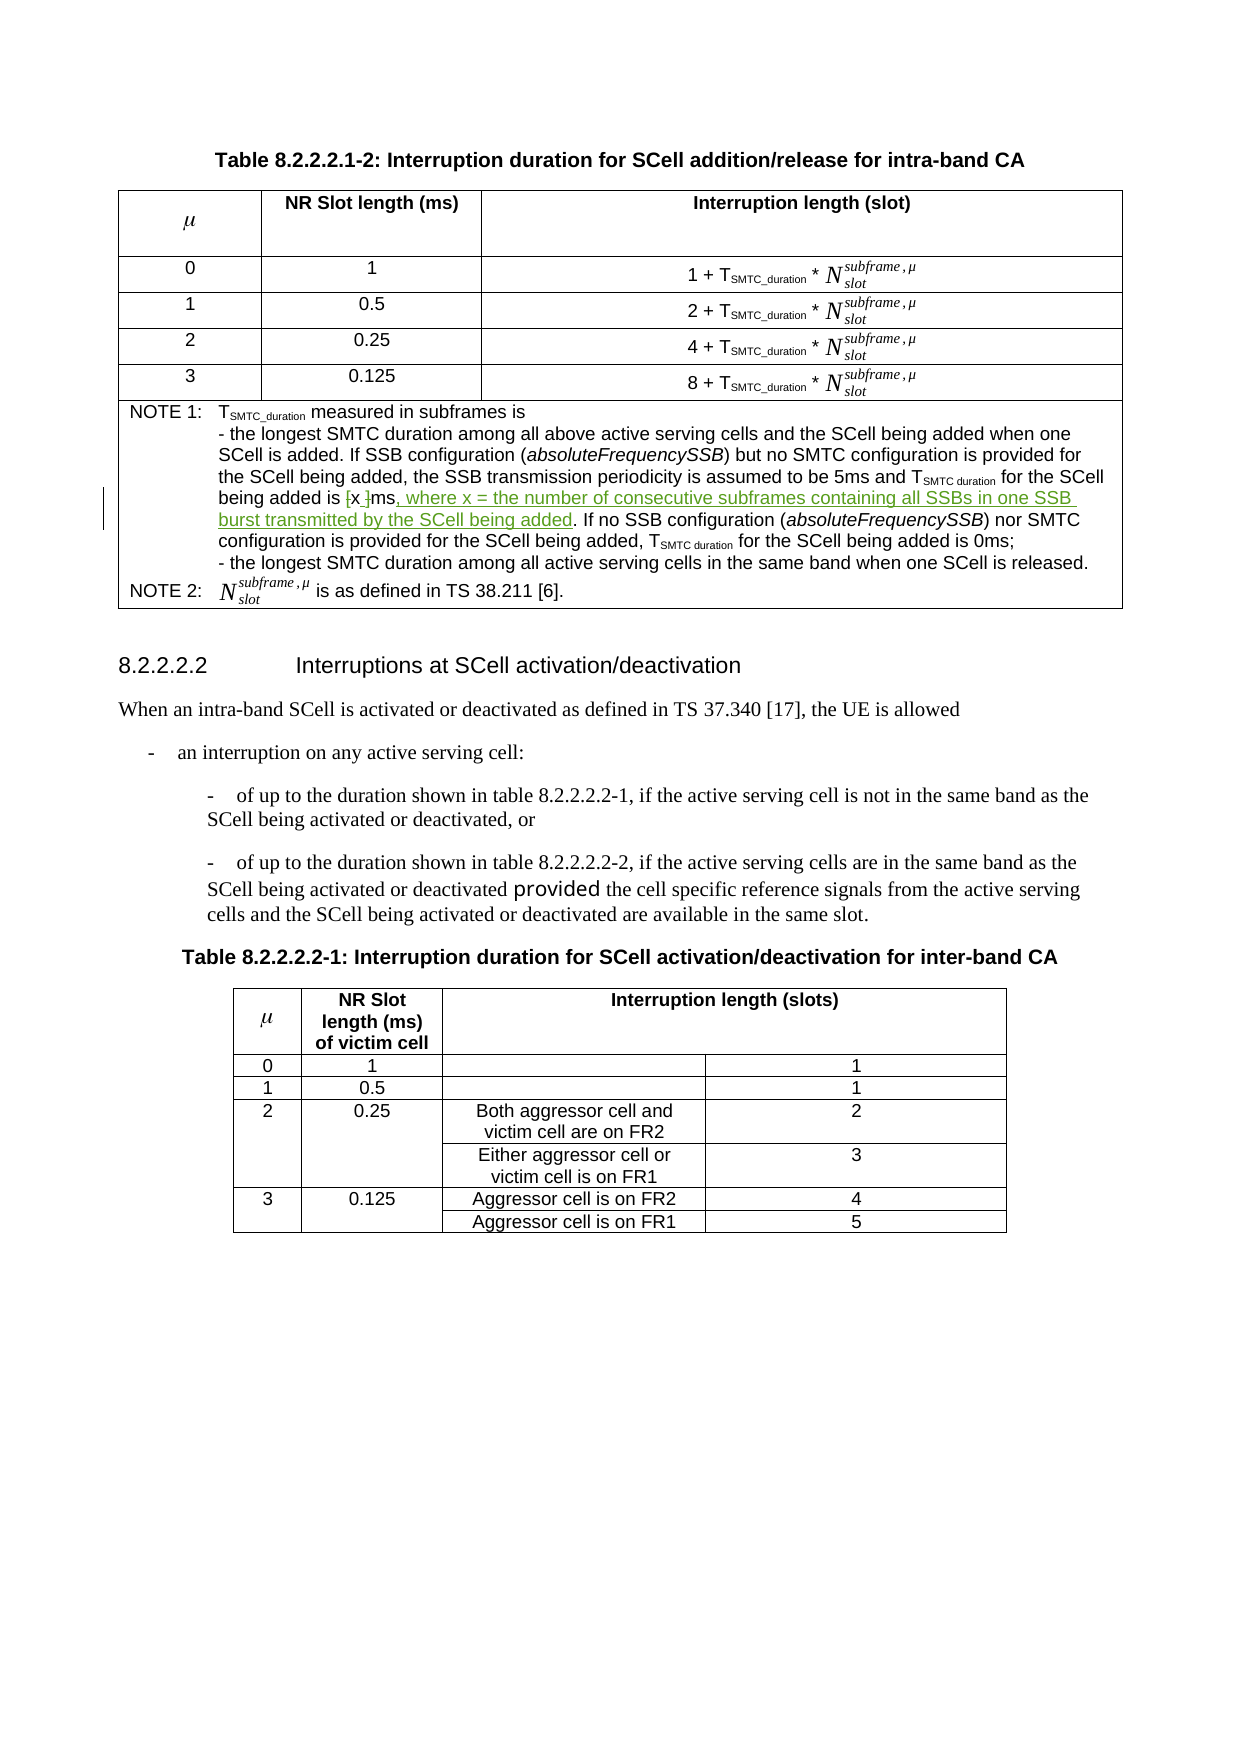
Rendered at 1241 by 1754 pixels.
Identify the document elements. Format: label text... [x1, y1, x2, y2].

text When an intra-band SCell is activated or deactivated as defined in TS 37.340 [17], the UE is allowed [118, 697, 1122, 721]
table_cell 0 [119, 257, 261, 292]
table_cell 3 [706, 1144, 1006, 1187]
table_cell Aggressor cell is on FR2 [443, 1188, 705, 1210]
text - an interruption on any active serving cell: [148, 740, 1122, 764]
table_cell 8 + TSMTC_duration * [482, 365, 1122, 400]
table_cell 1 [119, 293, 261, 328]
table_cell NOTE 1: TSMTC_duration measured in subframes is - the longest SMTC duration among all above active serving cells and the SCell being added when one SCell is added. If SSB configuration (absoluteFrequencySSB) but no SMTC configuration is provided for the SCell being added, the SSB transmission periodicity is assumed to be 5ms and TSMTC duration for the SCell being added is xms. If no SSB configuration (absoluteFrequencySSB) nor SMTC configuration is provided for the SCell being added, TSMTC duration for the SCell being added is 0ms; - the longest SMTC duration among all active serving cells in the same band when one SCell is released. NOTE 2: is as defined in TS 38.211 [6]. [119, 401, 1122, 608]
table_cell 3 [119, 365, 261, 400]
text Table 8.2.2.2.1-2: Interruption duration for SCell addition/release for intra-band CA [118, 148, 1122, 172]
table_header [234, 989, 301, 1053]
table_header Interruption length (slots) [443, 989, 1006, 1053]
table_cell 2 [706, 1100, 1006, 1143]
table_cell 2 + TSMTC_duration * [482, 293, 1122, 328]
table_cell 1 [234, 1077, 301, 1099]
table_cell Aggressor cell is on FR1 [443, 1211, 705, 1232]
table_cell 1 [302, 1055, 442, 1076]
table_cell 0.5 [262, 293, 481, 328]
table_cell 4 + TSMTC_duration * [482, 329, 1122, 364]
table_cell 1 [706, 1077, 1006, 1099]
table_cell Both aggressor cell and victim cell are on FR2 [443, 1100, 705, 1143]
table_cell 0.25 [262, 329, 481, 364]
table_header NR Slot length (ms) of victim cell [302, 989, 442, 1053]
table_header [119, 191, 261, 256]
table_cell Either aggressor cell or victim cell is on FR1 [443, 1144, 705, 1187]
table_cell 2 [119, 329, 261, 364]
table_cell 2 [234, 1100, 301, 1187]
table_cell 1 [262, 257, 481, 292]
subtitle 8.2.2.2.2 Interruptions at SCell activation/deactivation [118, 652, 1122, 678]
table_cell 5 [706, 1211, 1006, 1232]
table_header NR Slot length (ms) [262, 191, 481, 256]
text Table 8.2.2.2.2-1: Interruption duration for SCell activation/deactivation for inter-band CA [118, 945, 1122, 969]
table_cell 0.25 [302, 1100, 442, 1187]
table_cell 4 [706, 1188, 1006, 1210]
table_cell 3 [234, 1188, 301, 1232]
table_cell 0.125 [302, 1188, 442, 1232]
table_cell 1 + TSMTC_duration * [482, 257, 1122, 292]
table_cell [443, 1055, 705, 1076]
text - of up to the duration shown in table 8.2.2.2.2-2, if the active serving cells are in the same band as the SCell being activated or deactivated provided the cell specific reference signals from the active serving cells and the SCell being activated or deactivated are available in the same slot. [207, 850, 1122, 926]
table_cell 0.5 [302, 1077, 442, 1099]
table_header Interruption length (slot) [482, 191, 1122, 256]
table_cell 0 [234, 1055, 301, 1076]
text - of up to the duration shown in table 8.2.2.2.2-1, if the active serving cell is not in the same band as the SCell being activated or deactivated, or [207, 783, 1122, 831]
table_cell 0.125 [262, 365, 481, 400]
table_cell [443, 1077, 705, 1099]
table_cell 1 [706, 1055, 1006, 1076]
